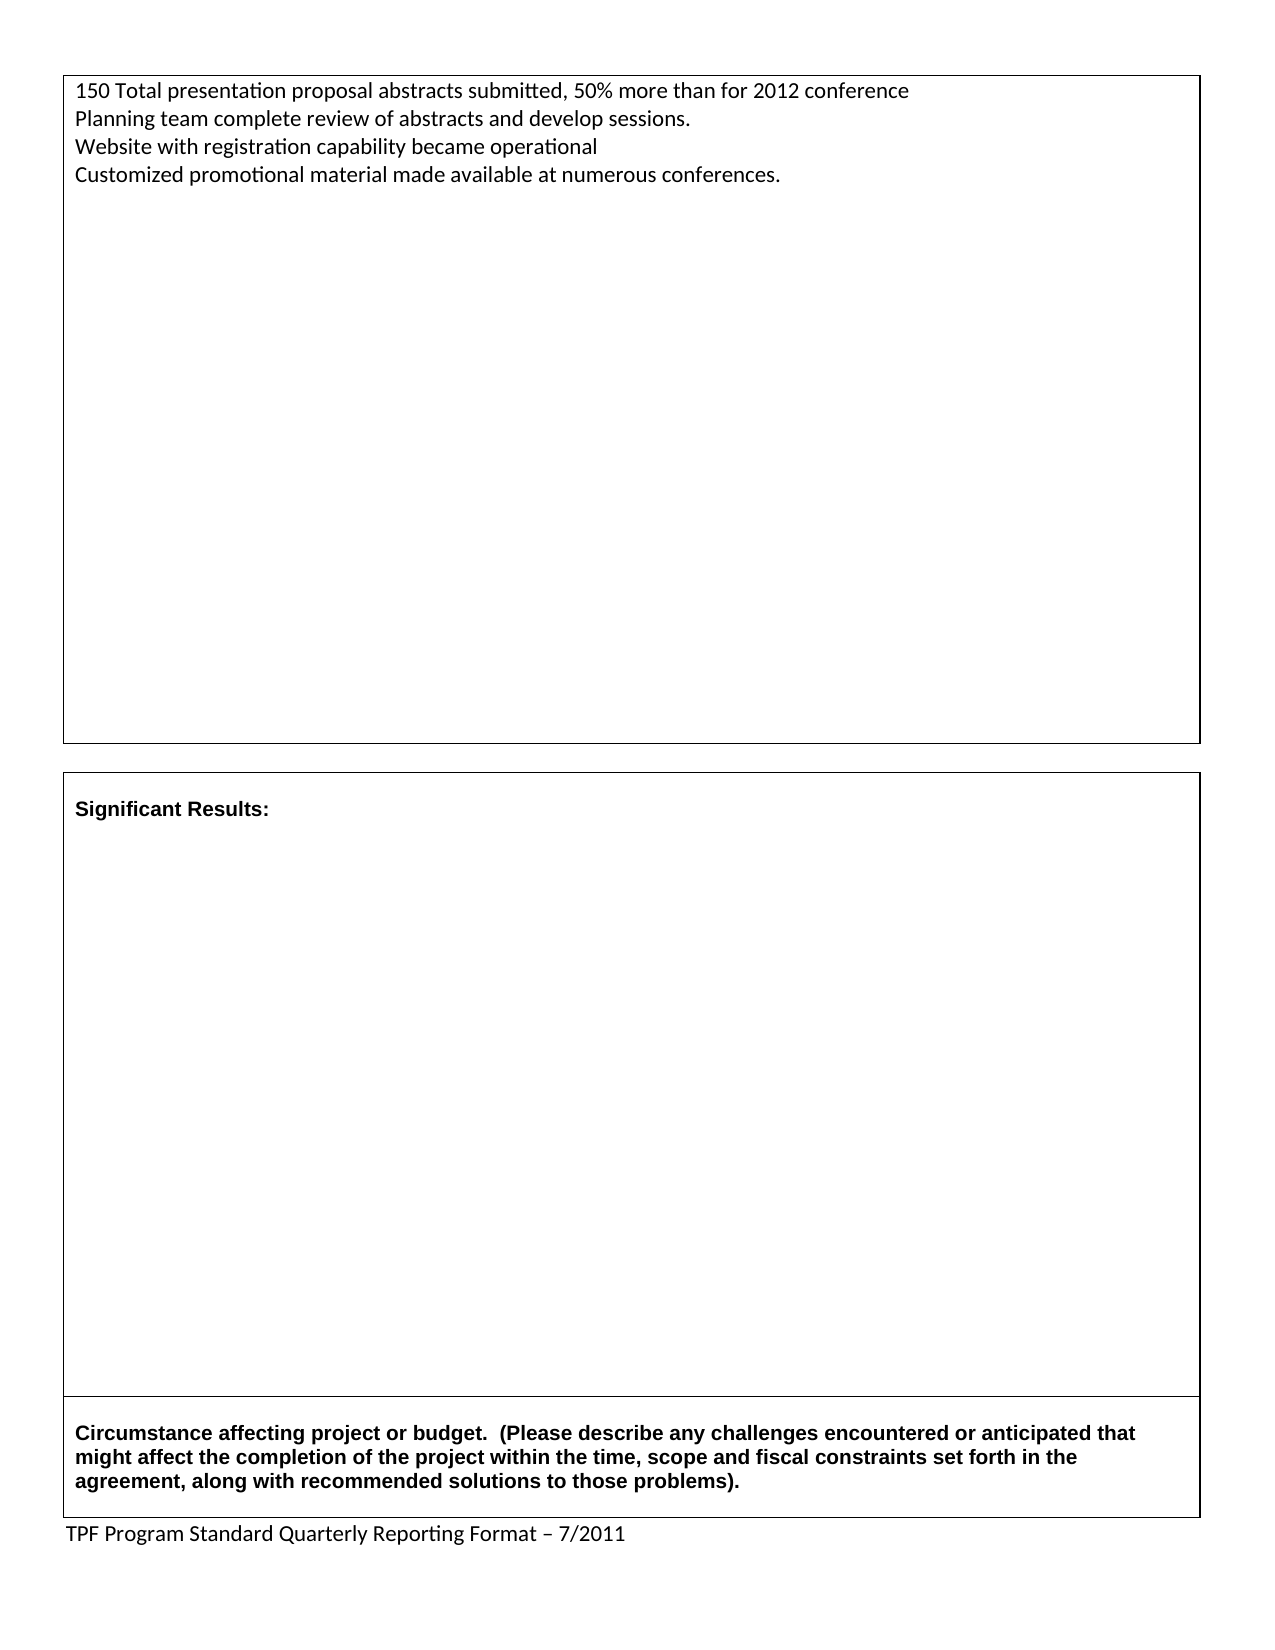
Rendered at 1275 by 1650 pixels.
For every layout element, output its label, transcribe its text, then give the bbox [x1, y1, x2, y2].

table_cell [64, 1397, 1199, 1517]
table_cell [64, 76, 1199, 743]
table_header Significant Results: [64, 773, 1199, 1396]
